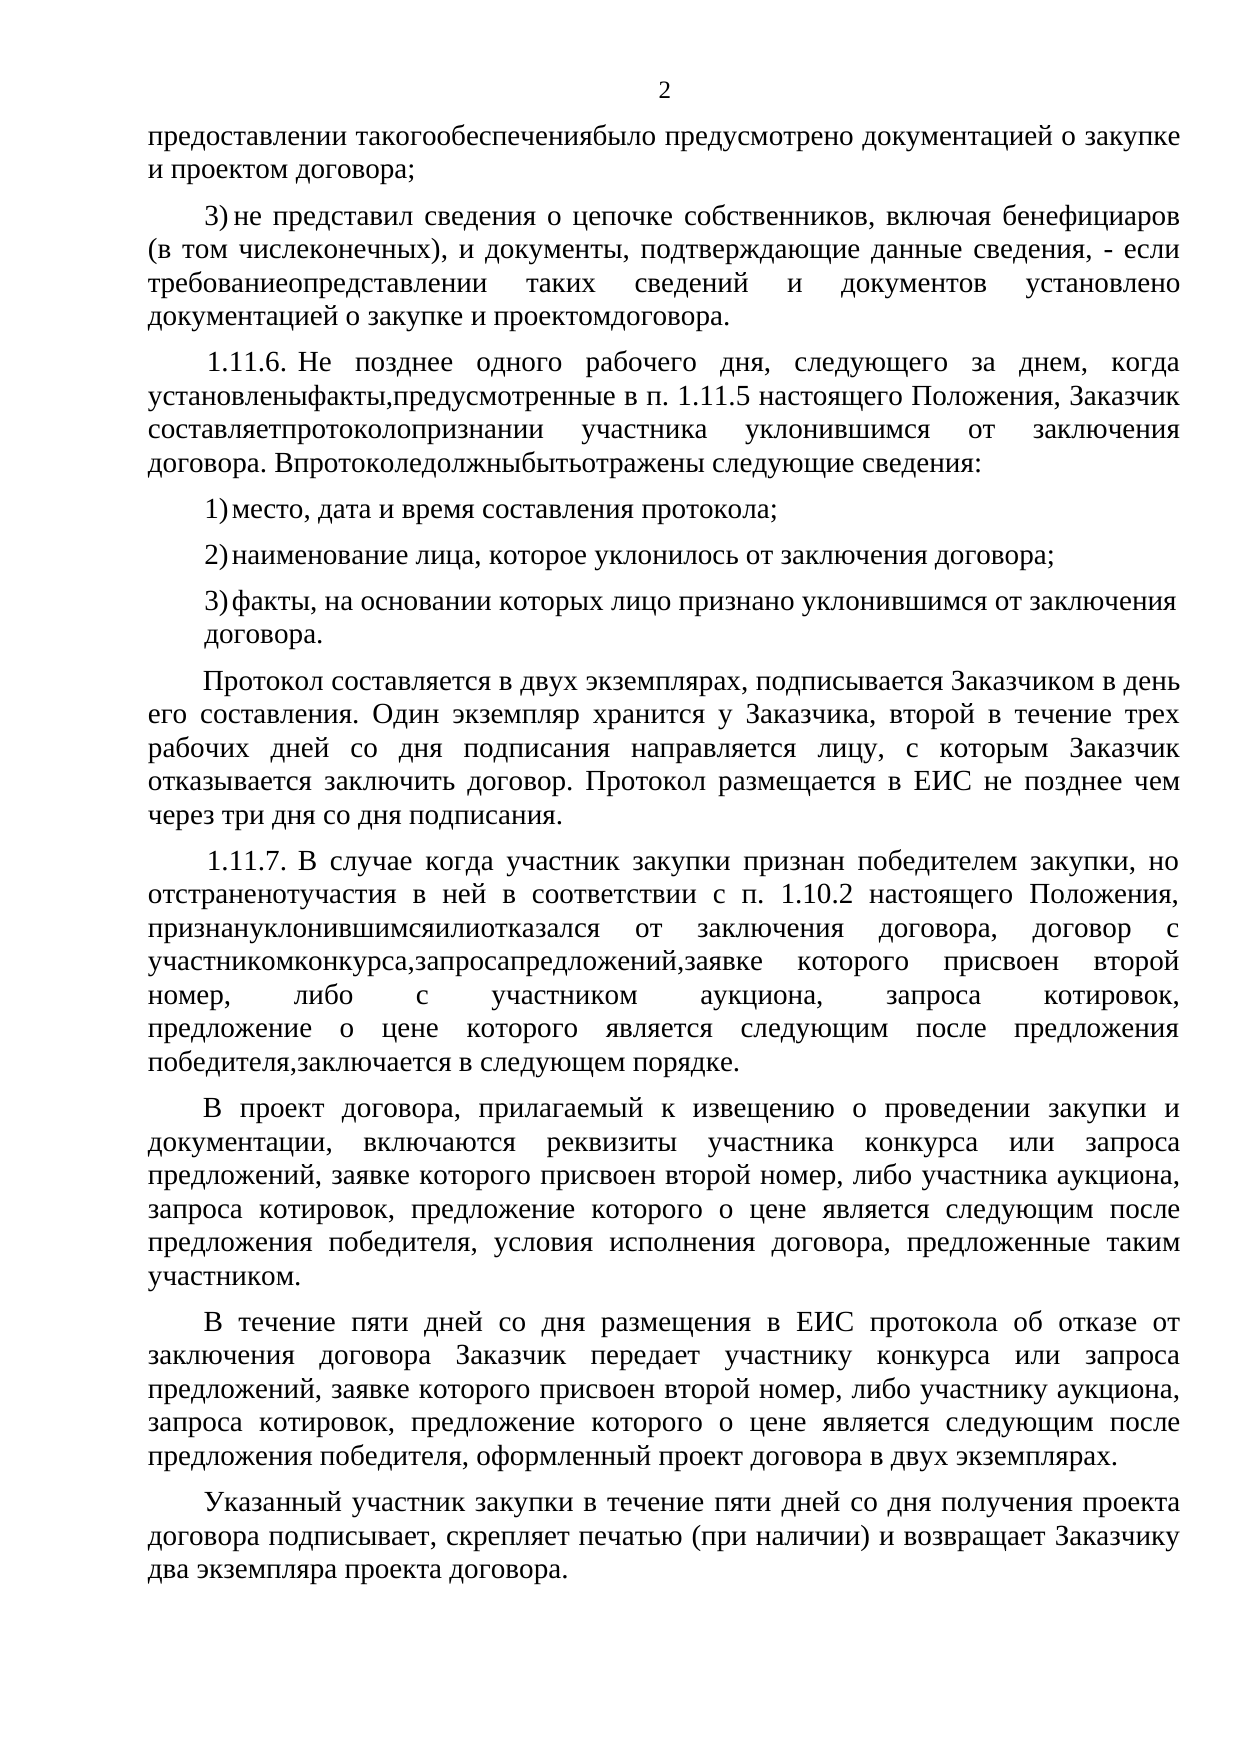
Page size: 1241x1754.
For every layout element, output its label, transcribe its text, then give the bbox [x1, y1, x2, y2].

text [148, 118, 1181, 185]
text Указанный участник закупки в течение пяти дней со дня получения проекта договора подписывает, скрепляет печатью (при наличии) и возвращает Заказчику два экземпляра проекта договора. [148, 1484, 1181, 1585]
text В проект договора, прилагаемый к извещению о проведении закупки и документации, включаются реквизиты участника конкурса или запроса предложений, заявке которого присвоен второй номер, либо участника аукциона, запроса котировок, предложение которого о цене является следующим после предложения победителя, условия исполнения договора, предложенные таким участником. [148, 1090, 1181, 1291]
text 3) не представил сведения о цепочке собственников, включая бенефициаров (в том числеконечных), и документы, подтверждающие данные сведения, - если требованиеопредставлении таких сведений и документов установлено документацией о закупке и проектомдоговора. [148, 198, 1181, 332]
text Протокол составляется в двух экземплярах, подписывается Заказчиком в день его составления. Один экземпляр хранится у Заказчика, второй в течение трех рабочих дней со дня подписания направляется лицу, с которым Заказчик отказывается заключить договор. Протокол размещается в ЕИС не позднее чем через три дня со дня подписания. [148, 663, 1181, 830]
text 1.11.6. Не позднее одного рабочего дня, следующего за днем, когда установленыфакты,предусмотренные в п. 1.11.5 настоящего Положения, Заказчик составляетпротоколопризнании участника уклонившимся от заключения договора. Впротоколедолжныбытьотражены следующие сведения: [148, 344, 1181, 478]
text 1.11.7. В случае когда участник закупки признан победителем закупки, но отстраненотучастия в ней в соответствии с п. 1.10.2 настоящего Положения, признануклонившимсяилиотказался от заключения договора, договор с участникомконкурса,запросапредложений,заявке которого присвоен второй номер, либо с участником аукциона, запроса котировок, предложение о цене которого является следующим после предложения победителя,заключается в следующем порядке. [148, 843, 1180, 1078]
list факты, на основании которых лицо признано уклонившимся от заключения договора. [204, 583, 1181, 650]
list место, дата и время составления протокола; [204, 491, 1181, 524]
text В течение пяти дней со дня размещения в ЕИС протокола об отказе от заключения договора Заказчик передает участнику конкурса или запроса предложений, заявке которого присвоен второй номер, либо участнику аукциона, запроса котировок, предложение которого о цене является следующим после предложения победителя, оформленный проект договора в двух экземплярах. [148, 1304, 1181, 1472]
list наименование лица, которое уклонилось от заключения договора; [204, 537, 1181, 571]
